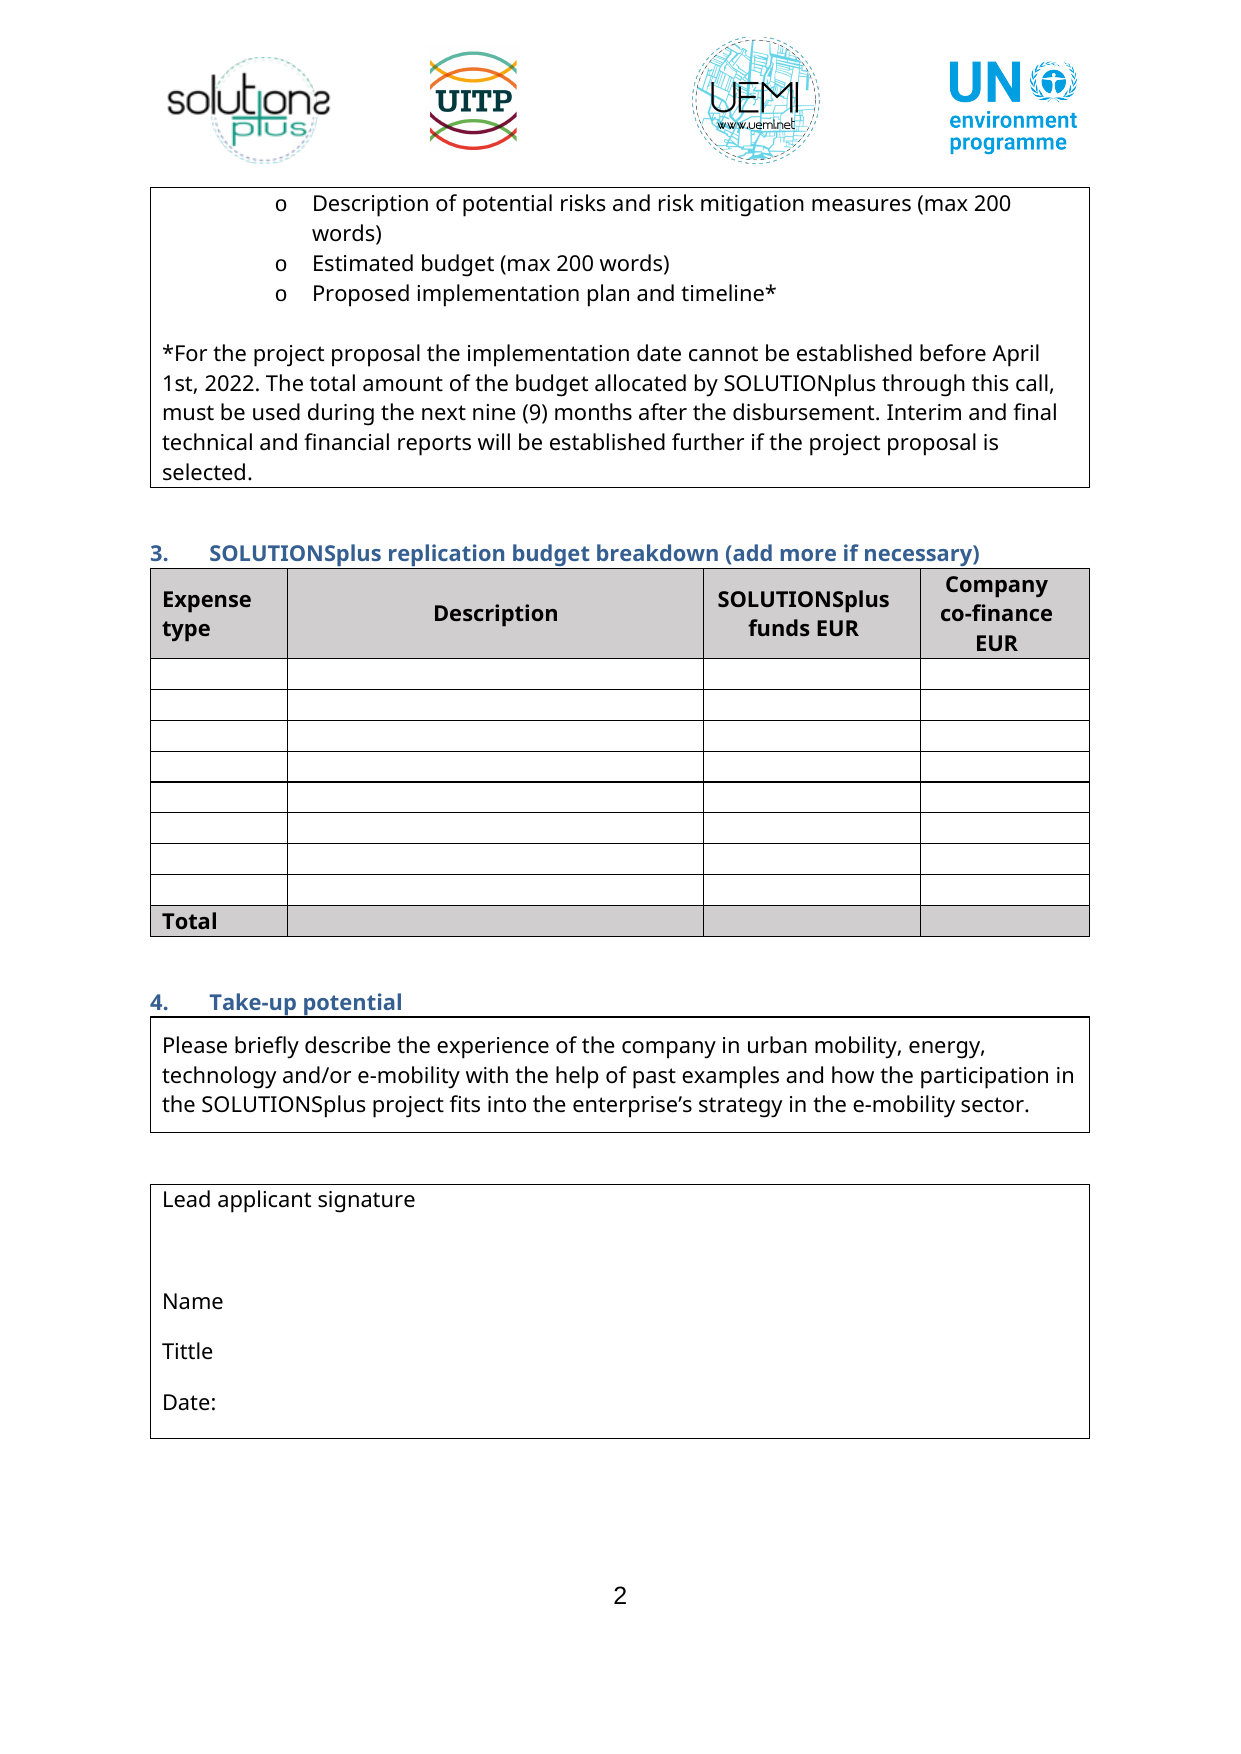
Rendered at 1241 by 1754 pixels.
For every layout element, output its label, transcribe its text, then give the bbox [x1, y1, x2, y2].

table_header SOLUTIONSplus funds EUR [704, 569, 920, 658]
table_cell [288, 659, 703, 689]
table_cell [704, 690, 920, 720]
table_cell [151, 690, 287, 720]
table_cell [151, 721, 287, 751]
table_cell Total [151, 906, 287, 936]
table_cell [151, 783, 287, 812]
picture [424, 46, 521, 153]
table_cell [704, 875, 920, 905]
table_cell [704, 752, 920, 781]
table_cell [921, 783, 1089, 812]
table_cell [921, 659, 1089, 689]
table_cell [704, 659, 920, 689]
table_cell [288, 690, 703, 720]
table_cell [151, 844, 287, 874]
table_header Description [288, 569, 703, 658]
table_cell [288, 783, 703, 812]
table_cell [704, 813, 920, 843]
table_cell [288, 844, 703, 874]
picture [166, 57, 332, 164]
table_cell [288, 813, 703, 843]
table_cell [921, 752, 1089, 781]
table_cell [921, 690, 1089, 720]
subtitle SOLUTIONSplus replication budget breakdown (add more if necessary) [150, 538, 1090, 568]
table_cell [151, 659, 287, 689]
table_header Lead applicant signature Name Tittle Date: [151, 1185, 1089, 1438]
table_cell [921, 875, 1089, 905]
table_cell [288, 721, 703, 751]
table_cell [921, 844, 1089, 874]
table_cell [288, 875, 703, 905]
table_header Company co-finance EUR [921, 569, 1089, 658]
table_cell [704, 844, 920, 874]
table_header Expense type [151, 569, 287, 658]
table_cell [288, 752, 703, 781]
table_cell [151, 813, 287, 843]
table_cell [151, 752, 287, 781]
table_cell [151, 875, 287, 905]
table_cell [921, 721, 1089, 751]
picture [679, 37, 833, 164]
table_cell [704, 783, 920, 812]
table_cell [921, 906, 1089, 936]
table_cell [921, 813, 1089, 843]
subtitle Take-up potential [150, 987, 1090, 1016]
table_cell [704, 721, 920, 751]
table_cell [288, 906, 703, 936]
table_cell [704, 906, 920, 936]
table_header Please briefly describe the experience of the company in urban mobility, energy, technology and/or e-mobility with the help of past examples and how the participation in the SOLUTIONSplus project fits into the enterprise’s strategy in the e-mobility sector. [151, 1018, 1089, 1132]
picture [935, 28, 1094, 188]
